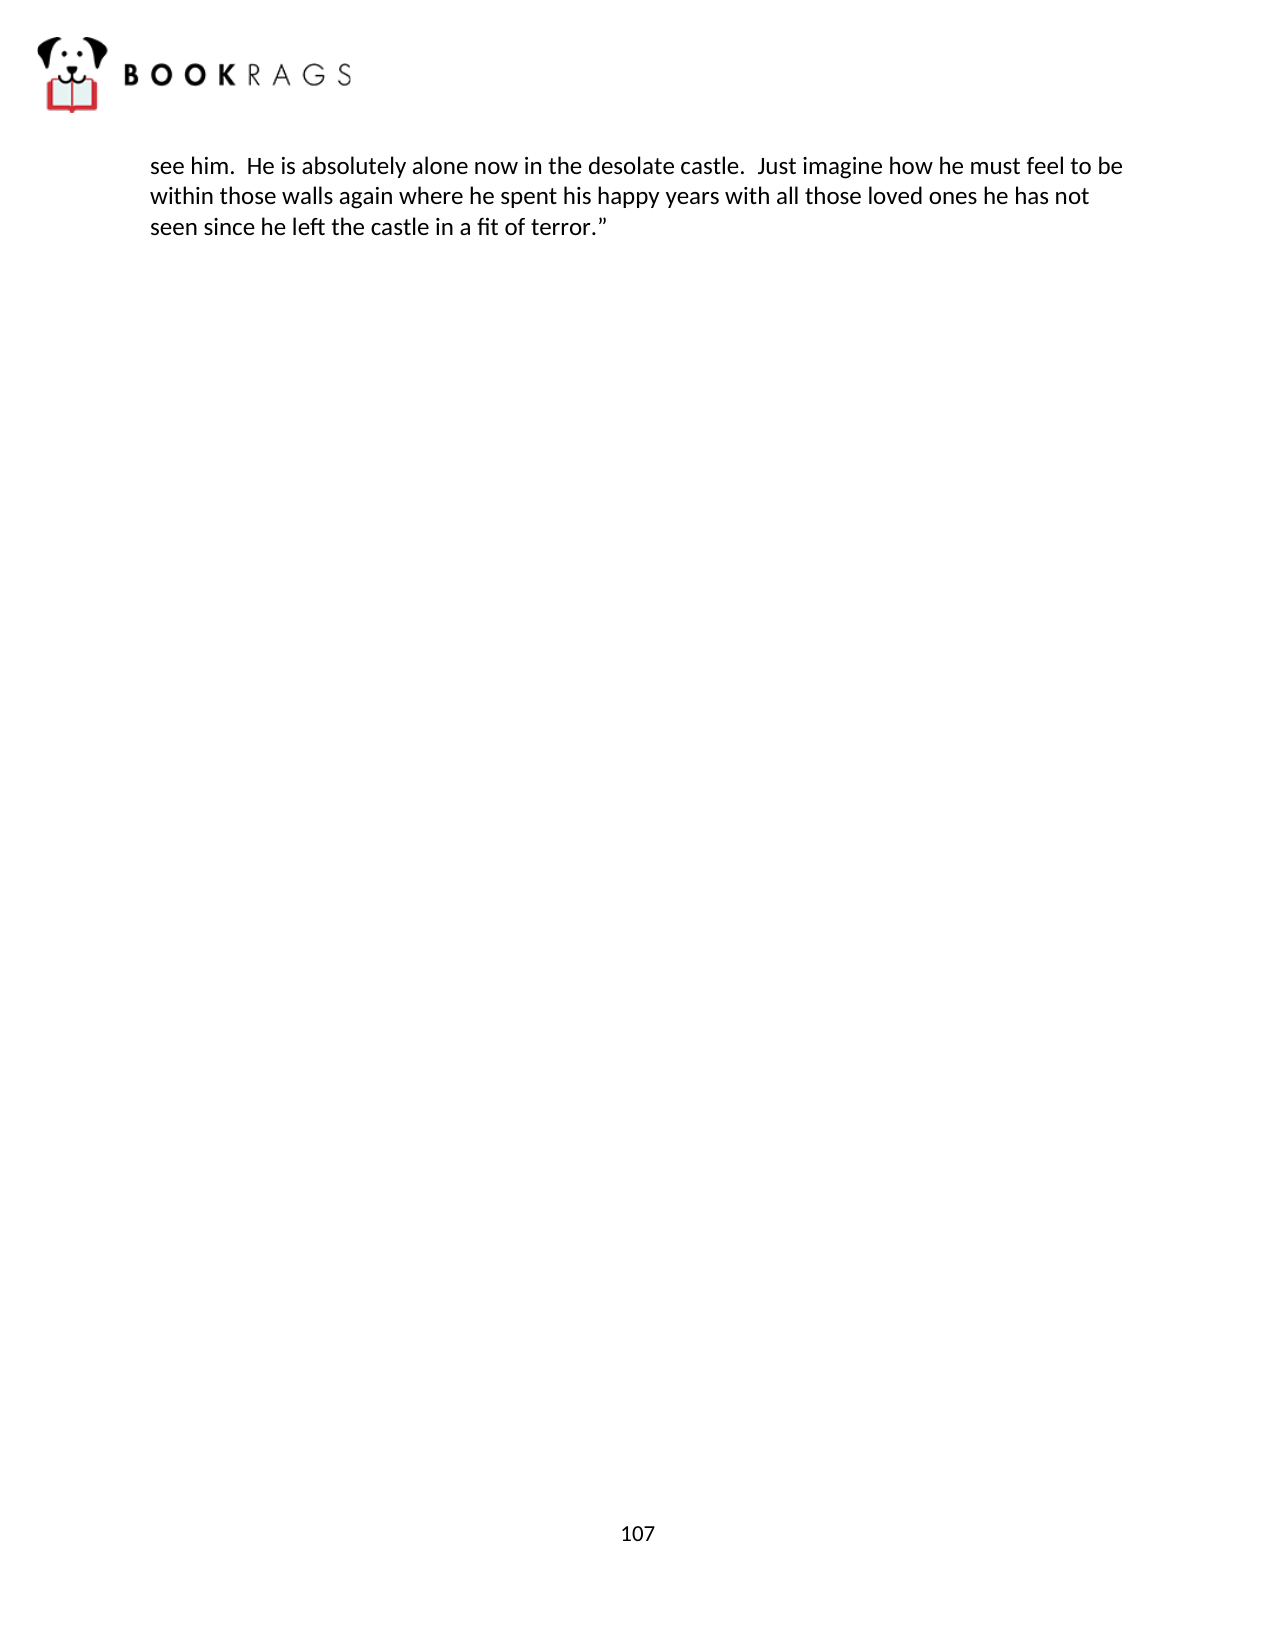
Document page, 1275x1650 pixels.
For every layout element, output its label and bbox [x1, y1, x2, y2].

text [150, 150, 1125, 242]
picture [37, 37, 351, 113]
